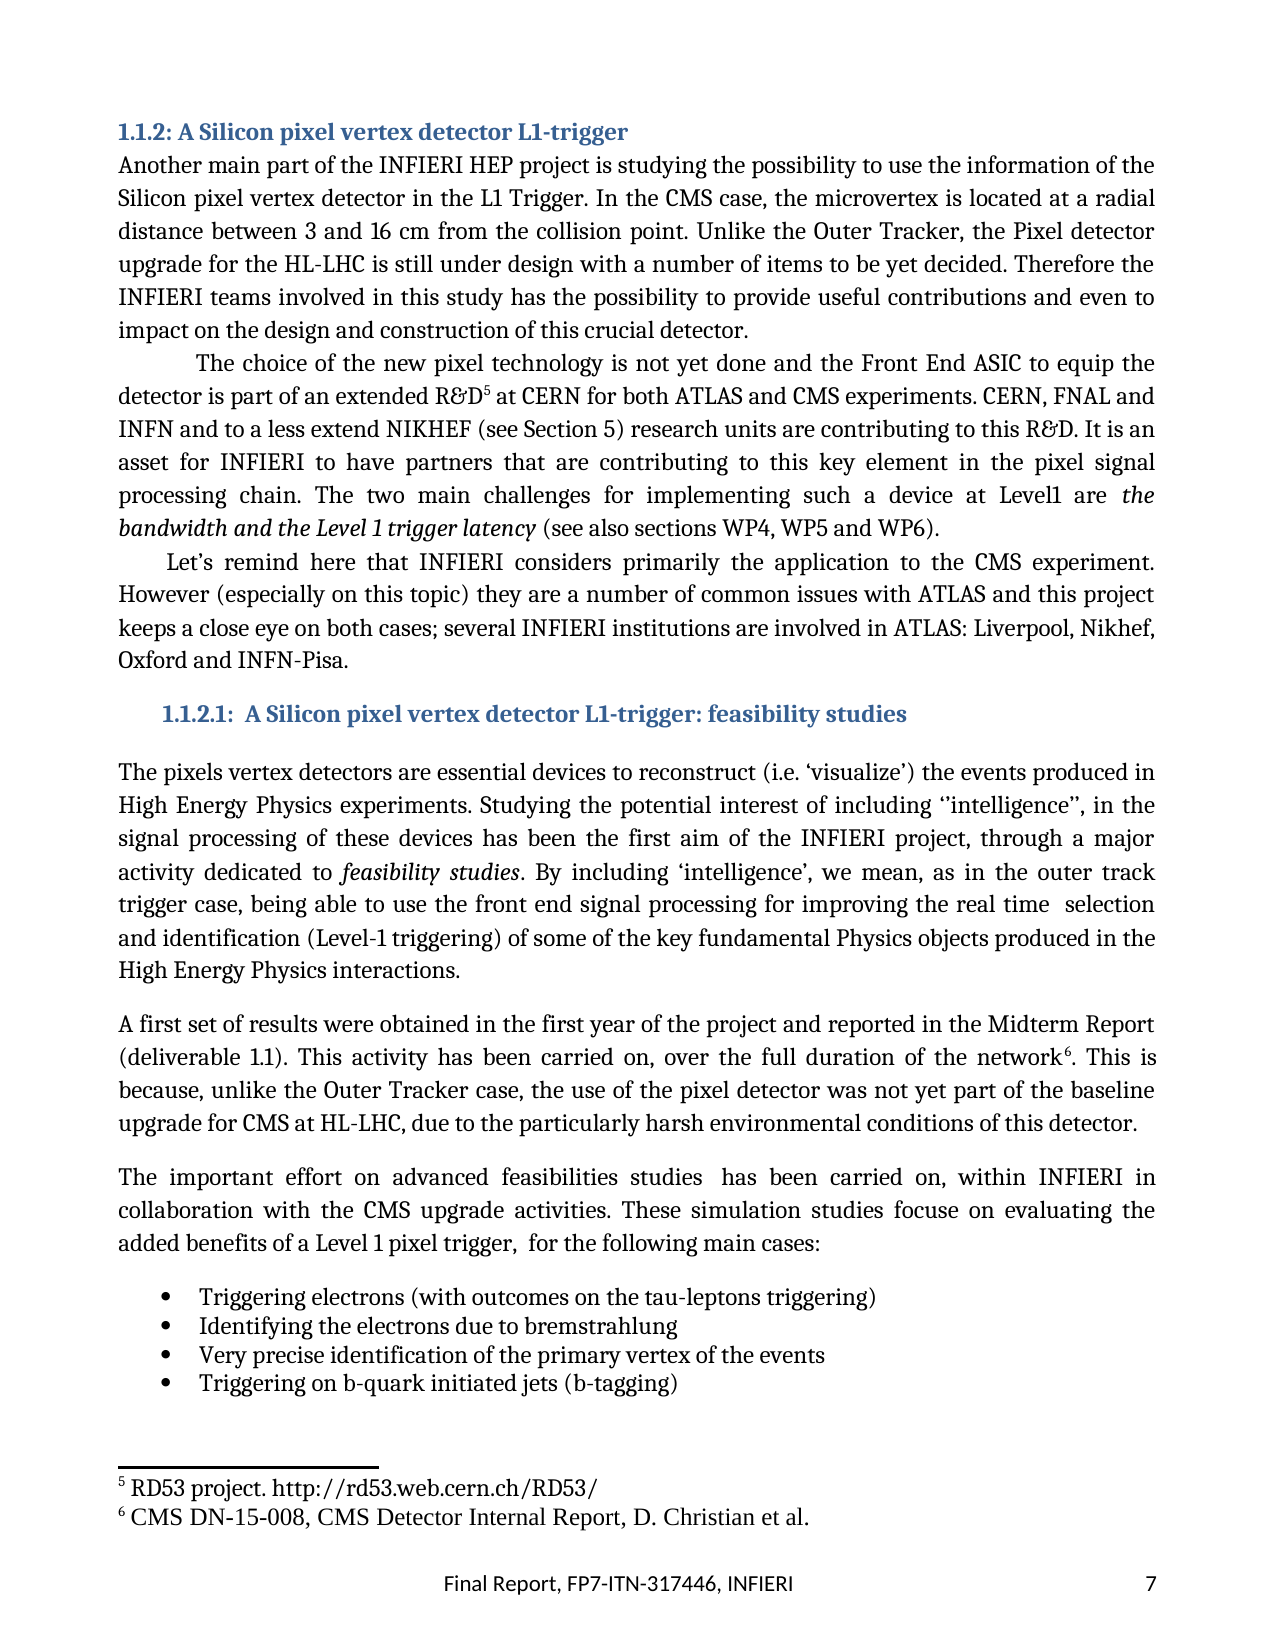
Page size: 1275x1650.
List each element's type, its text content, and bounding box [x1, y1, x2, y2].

subtitle 1.1.2.1: A Silicon pixel vertex detector L1-trigger: feasibility studies [118, 700, 1157, 729]
subtitle 1.1.2: A Silicon pixel vertex detector L1-trigger [118, 118, 1157, 147]
text A first set of results were obtained in the first year of the project and reported in the Midterm Report (deliverable 1.1). This activity has been carried on, over the full duration of the network. This is because, unlike the Outer Tracker case, the use of the pixel detector was not yet part of the baseline upgrade for CMS at HL-LHC, due to the particularly harsh environmental conditions of this detector. [118, 1010, 1157, 1138]
list Triggering on b-quark initiated jets (b-tagging) [161, 1369, 1157, 1398]
list Identifying the electrons due to bremstrahlung [161, 1312, 1157, 1341]
list Very precise identification of the primary vertex of the events [161, 1341, 1157, 1369]
text The pixels vertex detectors are essential devices to reconstruct (i.e. ‘visualize’) the events produced in High Energy Physics experiments. Studying the potential interest of including ‘’intelligence’’, in the signal processing of these devices has been the first aim of the INFIERI project, through a major activity dedicated to feasibility studies. By including ‘intelligence’, we mean, as in the outer track trigger case, being able to use the front end signal processing for improving the real time selection and identification (Level-1 triggering) of some of the key fundamental Physics objects produced in the High Energy Physics interactions. [118, 758, 1157, 985]
list Let’s remind here that INFIERI considers primarily the application to the CMS experiment. However (especially on this topic) they are a number of common issues with ATLAS and this project keeps a close eye on both cases; several INFIERI institutions are involved in ATLAS: Liverpool, Nikhef, Oxford and INFN-Pisa. [118, 547, 1157, 675]
list Another main part of the INFIERI HEP project is studying the possibility to use the information of the Silicon pixel vertex detector in the L1 Trigger. In the CMS case, the microvertex is located at a radial distance between 3 and 16 cm from the collision point. Unlike the Outer Tracker, the Pixel detector upgrade for the HL-LHC is still under design with a number of items to be yet decided. Therefore the INFIERI teams involved in this study has the possibility to provide useful contributions and even to impact on the design and construction of this crucial detector. [118, 151, 1157, 345]
list The choice of the new pixel technology is not yet done and the Front End ASIC to equip the detector is part of an extended R&D at CERN for both ATLAS and CMS experiments. CERN, FNAL and INFN and to a less extend NIKHEF (see Section 5) research units are contributing to this R&D. It is an asset for INFIERI to have partners that are contributing to this key element in the pixel signal processing chain. The two main challenges for implementing such a device at Level1 are the bandwidth and the Level 1 trigger latency (see also sections WP4, WP5 and WP6). [118, 349, 1157, 543]
list Triggering electrons (with outcomes on the tau-leptons triggering) [161, 1283, 1157, 1312]
text The important effort on advanced feasibilities studies has been carried on, within INFIERI in collaboration with the CMS upgrade activities. These simulation studies focuse on evaluating the added benefits of a Level 1 pixel trigger, for the following main cases: [118, 1163, 1157, 1258]
